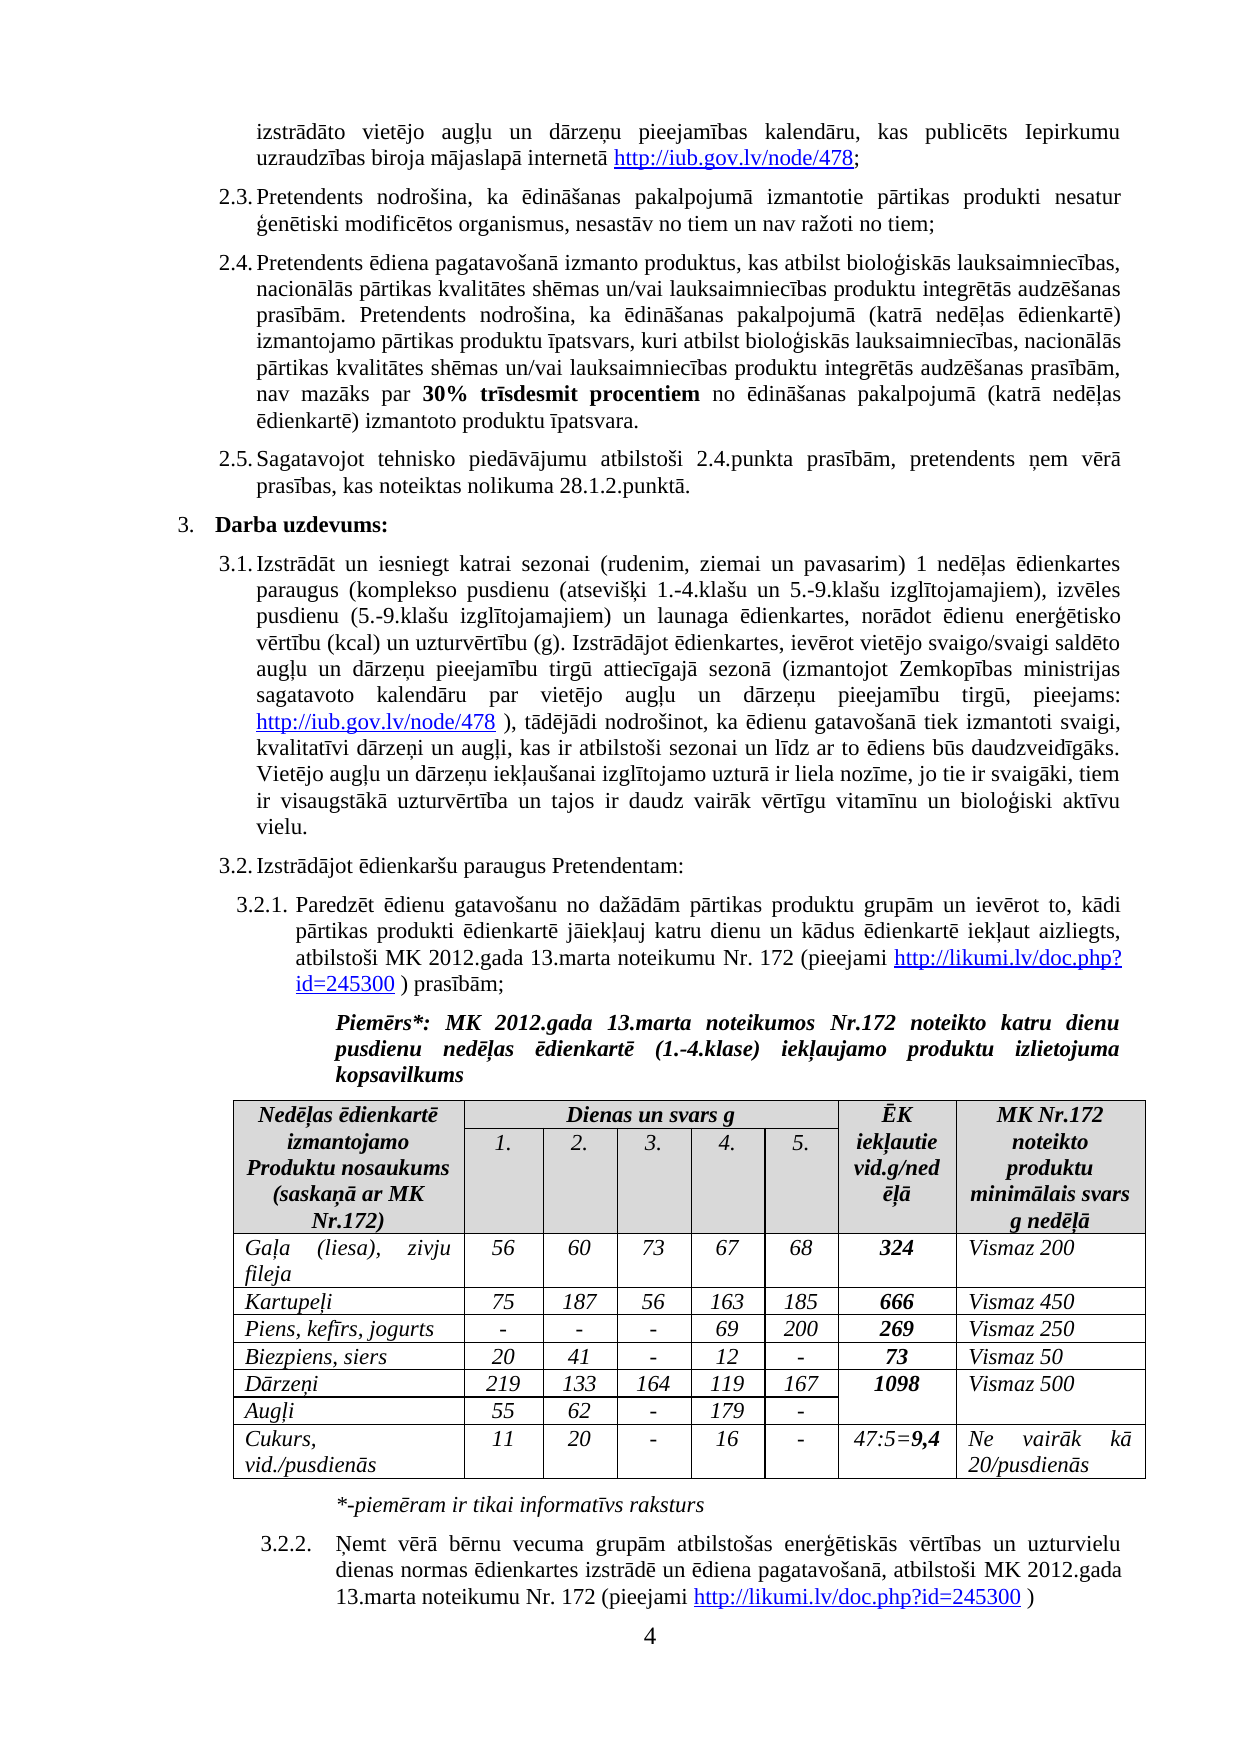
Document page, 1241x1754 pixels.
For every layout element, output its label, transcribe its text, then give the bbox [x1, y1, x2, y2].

table_cell Ne vairāk kā 20/pusdienās [957, 1425, 1145, 1478]
table_cell - [618, 1343, 691, 1369]
table_cell 666 [839, 1288, 956, 1314]
table_cell Piens, kefīrs, jogurts [234, 1315, 464, 1342]
text Piemērs*: MK 2012.gada 13.marta noteikumos Nr.172 noteikto katru dienu pusdienu nedēļas ēdienkartē (1.-4.klase) iekļaujamo produktu izlietojuma kopsavilkums [335, 1009, 1122, 1088]
table_cell 47:5=9,4 [839, 1425, 956, 1478]
list Izstrādāt un iesniegt katrai sezonai (rudenim, ziemai un pavasarim) 1 nedēļas ēdienkartes paraugus (komplekso pusdienu (atsevišķi 1.-4.klašu un 5.-9.klašu izglītojamajiem), izvēles pusdienu (5.-9.klašu izglītojamajiem) un launaga ēdienkartes, norādot ēdienu enerģētisko vērtību (kcal) un uzturvērtību (g). Izstrādājot ēdienkartes, ievērot vietējo svaigo/svaigi saldēto augļu un dārzeņu pieejamību tirgū attiecīgajā sezonā (izmantojot Zemkopības ministrijas sagatavoto kalendāru par vietējo augļu un dārzeņu pieejamību tirgū, pieejams: http://iub.gov.lv/node/478 ), tādējādi nodrošinot, ka ēdienu gatavošanā tiek izmantoti svaigi, kvalitatīvi dārzeņi un augļi, kas ir atbilstoši sezonai un līdz ar to ēdiens būs daudzveidīgāks. Vietējo augļu un dārzeņu iekļaušanai izglītojamo uzturā ir liela nozīme, jo tie ir svaigāki, tiem ir visaugstākā uzturvērtība un tajos ir daudz vairāk vērtīgu vitamīnu un bioloģiski aktīvu vielu. [219, 549, 1122, 839]
table_cell 41 [544, 1343, 617, 1369]
table_cell 2. [544, 1129, 617, 1233]
table_header MK Nr.172 noteikto produktu minimālais svars g nedēļā [957, 1101, 1145, 1233]
table_cell 73 [618, 1234, 691, 1287]
table_header Dienas un svars g [465, 1101, 838, 1128]
table_cell 200 [766, 1315, 838, 1342]
table_cell 68 [766, 1234, 838, 1287]
table_cell 3. [618, 1129, 691, 1233]
table_cell 16 [692, 1425, 764, 1478]
table_cell 324 [839, 1234, 956, 1287]
table_cell - [618, 1398, 691, 1424]
table_cell 12 [692, 1343, 764, 1369]
table_cell 62 [544, 1398, 617, 1424]
table_cell 269 [839, 1315, 956, 1342]
table_cell Vismaz 200 [957, 1234, 1145, 1287]
list Ņemt vērā bērnu vecuma grupām atbilstošas enerģētiskās vērtības un uzturvielu dienas normas ēdienkartes izstrādē un ēdiena pagatavošanā, atbilstoši MK 2012.gada 13.marta noteikumu Nr. 172 (pieejami http://likumi.lv/doc.php?id=245300 ) [260, 1530, 1122, 1609]
table_cell 133 [544, 1370, 617, 1396]
list Paredzēt ēdienu gatavošanu no dažādām pārtikas produktu grupām un ievērot to, kādi pārtikas produkti ēdienkartē jāiekļauj katru dienu un kādus ēdienkartē iekļaut aizliegts, atbilstoši MK 2012.gada 13.marta noteikumu Nr. 172 (pieejami http://likumi.lv/doc.php?id=245300 ) prasībām; [236, 891, 1122, 996]
table_cell 219 [465, 1370, 543, 1396]
table_cell 11 [465, 1425, 543, 1478]
table_cell 56 [465, 1234, 543, 1287]
table_cell Gaļa (liesa), zivju fileja [234, 1234, 464, 1287]
table_cell Cukurs, vid./pusdienās [234, 1425, 464, 1478]
table_cell - [766, 1398, 838, 1424]
table_cell 4. [692, 1129, 764, 1233]
list Sagatavojot tehnisko piedāvājumu atbilstoši 2.4.punkta prasībām, pretendents ņem vērā prasības, kas noteiktas nolikuma 28.1.2.punktā. [219, 446, 1122, 498]
table_cell 179 [692, 1398, 764, 1424]
list Izstrādājot ēdienkaršu paraugus Pretendentam: [219, 852, 1122, 878]
list Pretendents nodrošina, ka ēdināšanas pakalpojumā izmantotie pārtikas produkti nesatur ģenētiski modificētos organismus, nesastāv no tiem un nav ražoti no tiem; [219, 183, 1122, 236]
table_cell - [544, 1315, 617, 1342]
table_header ĒK iekļautie vid.g/nedēļā [839, 1101, 956, 1233]
table_cell 55 [465, 1398, 543, 1424]
list Pretendents ēdiena pagatavošanā izmanto produktus, kas atbilst bioloģiskās lauksaimniecības, nacionālās pārtikas kvalitātes shēmas un/vai lauksaimniecības produktu integrētās audzēšanas prasībām. Pretendents nodrošina, ka ēdināšanas pakalpojumā (katrā nedēļas ēdienkartē) izmantojamo pārtikas produktu īpatsvars, kuri atbilst bioloģiskās lauksaimniecības, nacionālās pārtikas kvalitātes shēmas un/vai lauksaimniecības produktu integrētās audzēšanas prasībām, nav mazāks par 30% trīsdesmit procentiem no ēdināšanas pakalpojumā (katrā nedēļas ēdienkartē) izmantoto produktu īpatsvara. [219, 248, 1122, 433]
table_cell 60 [544, 1234, 617, 1287]
table_cell 69 [692, 1315, 764, 1342]
table_cell Dārzeņi [234, 1370, 464, 1396]
table_cell 185 [766, 1288, 838, 1314]
table_cell 67 [692, 1234, 764, 1287]
table_cell 187 [544, 1288, 617, 1314]
table_cell 167 [766, 1370, 838, 1396]
table_cell - [766, 1343, 838, 1369]
table_cell 56 [618, 1288, 691, 1314]
table_cell Vismaz 450 [957, 1288, 1145, 1314]
table_cell - [465, 1315, 543, 1342]
table_cell 75 [465, 1288, 543, 1314]
table_cell 163 [692, 1288, 764, 1314]
table_cell Kartupeļi [234, 1288, 464, 1314]
table_cell Augļi [234, 1398, 464, 1424]
table_cell Vismaz 500 [957, 1370, 1145, 1424]
table_cell Vismaz 50 [957, 1343, 1145, 1369]
list Darba uzdevums: [177, 511, 1122, 537]
table_cell - [766, 1425, 838, 1478]
table_cell 20 [465, 1343, 543, 1369]
table_cell 164 [618, 1370, 691, 1396]
table_cell 1098 [839, 1370, 956, 1424]
text *-piemēram ir tikai informatīvs raksturs [335, 1491, 1122, 1517]
table_cell 20 [544, 1425, 617, 1478]
table_cell - [618, 1425, 691, 1478]
table_cell Biezpiens, siers [234, 1343, 464, 1369]
table_header Nedēļas ēdienkartē izmantojamo Produktu nosaukums (saskaņā ar MK Nr.172) [234, 1101, 464, 1233]
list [219, 118, 1122, 171]
table_cell Vismaz 250 [957, 1315, 1145, 1342]
table_cell 5. [766, 1129, 838, 1233]
table_cell 73 [839, 1343, 956, 1369]
table_cell 1. [465, 1129, 543, 1233]
table_cell - [618, 1315, 691, 1342]
table_cell 119 [692, 1370, 764, 1396]
